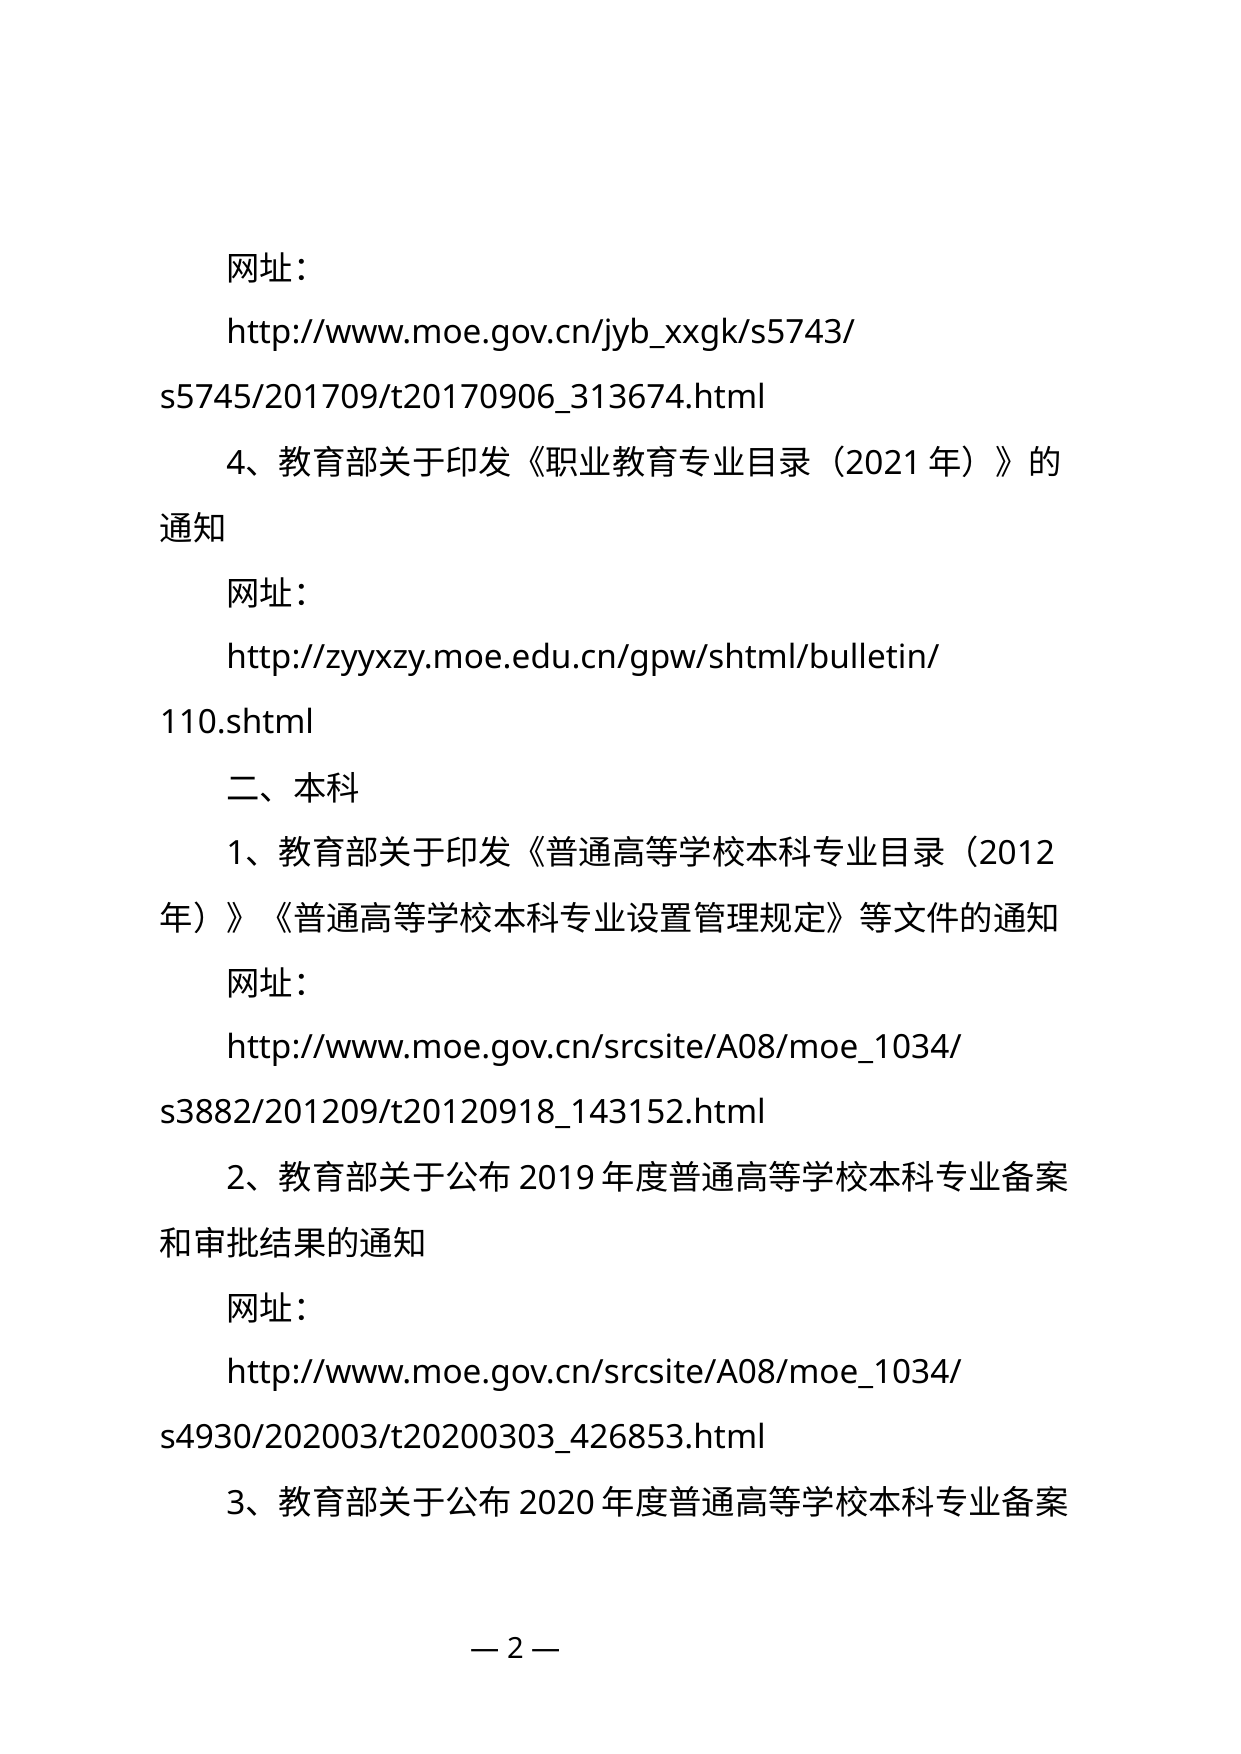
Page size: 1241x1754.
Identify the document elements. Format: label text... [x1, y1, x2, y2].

list http://zyyxzy.moe.edu.cn/gpw/shtml/bulletin/110.shtml [159, 623, 1081, 753]
list 2、教育部关于公布2019年度普通高等学校本科专业备案和审批结果的通知 [159, 1143, 1081, 1273]
list http://www.moe.gov.cn/jyb_xxgk/s5743/s5745/201709/t20170906_313674.html [159, 298, 1081, 428]
list 网址： [159, 1273, 1081, 1338]
list 网址： [159, 558, 1081, 623]
list 4、教育部关于印发《职业教育专业目录（2021年）》的通知 [159, 428, 1081, 558]
list http://www.moe.gov.cn/srcsite/A08/moe_1034/s3882/201209/t20120918_143152.html [159, 1013, 1081, 1143]
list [159, 1468, 1081, 1533]
list 二、本科 [159, 753, 1081, 818]
list 网址： [159, 948, 1081, 1013]
list 1、教育部关于印发《普通高等学校本科专业目录（2012年）》《普通高等学校本科专业设置管理规定》等文件的通知 [159, 818, 1081, 948]
list http://www.moe.gov.cn/srcsite/A08/moe_1034/s4930/202003/t20200303_426853.html [159, 1338, 1081, 1468]
list 网址： [159, 233, 1081, 298]
